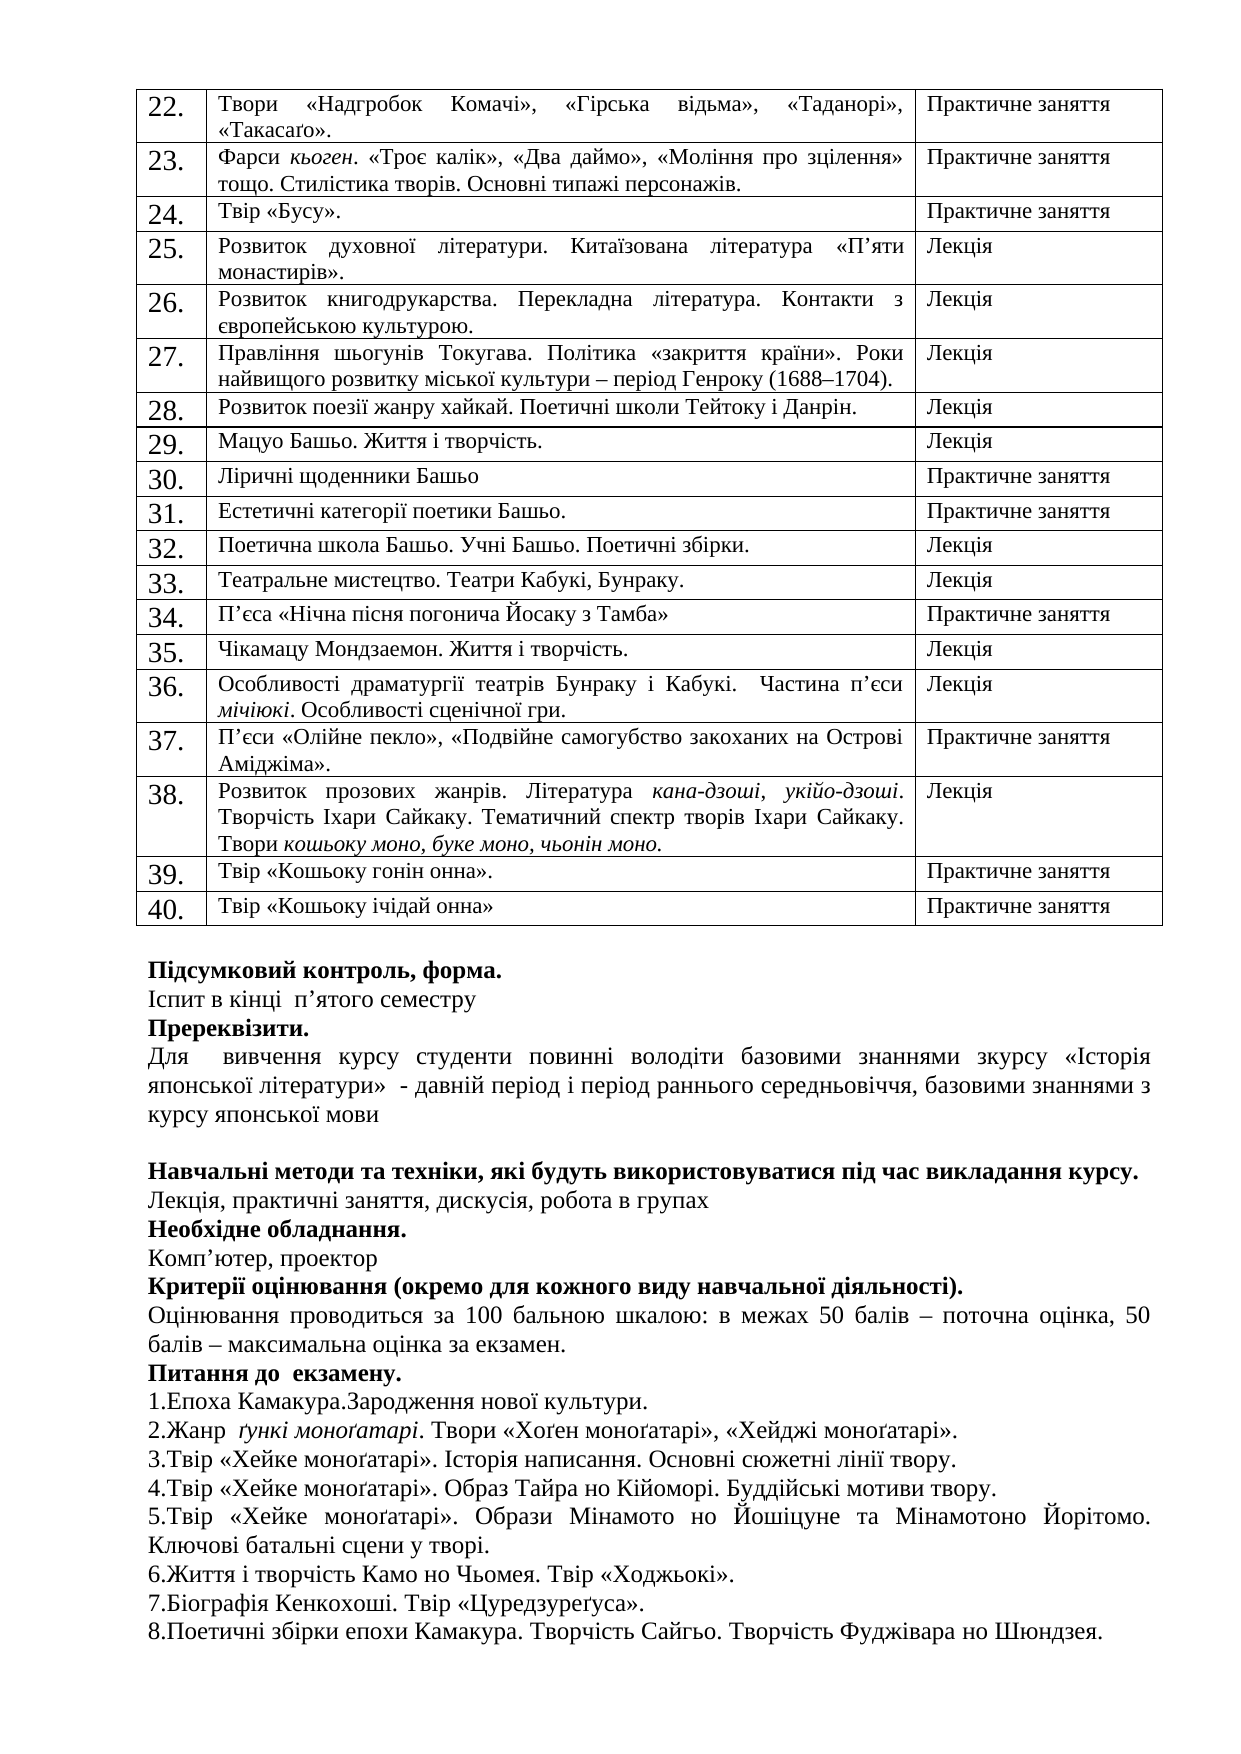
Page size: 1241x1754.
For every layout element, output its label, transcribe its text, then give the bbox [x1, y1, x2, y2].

table_cell Твір «Бусу». [207, 197, 915, 231]
list 6.Життя і творчість Камо но Чьомея. Твір «Ходжьокі». [148, 1559, 1152, 1588]
table_cell 25. [137, 232, 206, 284]
table_cell 28. [137, 393, 206, 426]
table_cell 39. [137, 857, 206, 891]
table_cell Розвиток книгодрукарства. Перекладна література. Контакти з європейською культурою. [207, 285, 915, 338]
table_cell Лекція [916, 285, 1162, 338]
table_cell 35. [137, 635, 206, 668]
text Комп’ютер, проектор [148, 1243, 1152, 1271]
table_cell Практичне заняття [916, 497, 1162, 530]
table_cell Практичне заняття [916, 892, 1162, 925]
table_cell Чікамацу Мондзаемон. Життя і творчість. [207, 635, 915, 668]
table_cell Розвиток поезії жанру хайкай. Поетичні школи Тейтоку і Данрін. [207, 393, 915, 426]
table_cell Практичне заняття [916, 143, 1162, 196]
table_cell П’єса «Нічна пісня погонича Йосаку з Тамба» [207, 600, 915, 634]
table_cell Правління шьогунів Токугава. Політика «закриття країни». Роки найвищого розвитку міської культури – період Генроку (1688–1704). [207, 339, 915, 392]
table_cell Практичне заняття [916, 723, 1162, 776]
table_cell Твір «Кошьоку гонін онна». [207, 857, 915, 891]
table_cell Поетична школа Башьо. Учні Башьо. Поетичні збірки. [207, 531, 915, 565]
table_cell 23. [137, 143, 206, 196]
text Навчальні методи та техніки, які будуть використовуватися під час викладання курсу. [148, 1156, 1152, 1185]
table_cell Лекція [916, 531, 1162, 565]
text Іспит в кінці п’ятого семестру [148, 984, 1152, 1013]
list 5.Твір «Хейке моноґатарі». Образи Мінамото но Йошіцуне та Мінамотоно Йорітомо. Ключові батальні сцени у творі. [148, 1501, 1152, 1559]
text Для вивчення курсу студенти повинні володіти базовими знаннями зкурсу «Історія японської літератури» - давній період і період раннього середньовіччя, базовими знаннями з курсу японської мови [148, 1041, 1152, 1128]
table_cell П’єси «Олійне пекло», «Подвійне самогубство закоханих на Острові Аміджіма». [207, 723, 915, 776]
table_cell 24. [137, 197, 206, 231]
table_cell 29. [137, 428, 206, 461]
table_cell Естетичні категорії поетики Башьо. [207, 497, 915, 530]
table_cell 32. [137, 531, 206, 565]
text Питання до екзамену. [148, 1358, 1152, 1386]
text Підсумковий контроль, форма. [148, 955, 1152, 984]
table_cell Практичне заняття [916, 197, 1162, 231]
text Критерії оцінювання (окремо для кожного виду навчальної діяльності). [148, 1271, 1152, 1300]
text Оцінювання проводиться за 100 бальною шкалою: в межах 50 балів – поточна оцінка, 50 балів – максимальна оцінка за екзамен. [148, 1300, 1152, 1358]
list 1.Епоха Камакура.Зародження нової культури. [148, 1386, 1152, 1415]
table_cell 38. [137, 777, 206, 856]
text Пререквізити. [148, 1013, 1152, 1041]
table_cell 31. [137, 497, 206, 530]
table_cell 36. [137, 670, 206, 722]
table_cell Практичне заняття [916, 857, 1162, 891]
table_cell Лекція [916, 232, 1162, 284]
text Лекція, практичні заняття, дискусія, робота в групах [148, 1185, 1152, 1214]
table_cell Фарси кьоген. «Троє калік», «Два даймо», «Моління про зцілення» тощо. Стилістика творів. Основні типажі персонажів. [207, 143, 915, 196]
list 8.Поетичні збірки епохи Камакура. Творчість Сайгьо. Творчість Фуджівара но Шюндзея. [148, 1616, 1152, 1645]
table_cell 30. [137, 462, 206, 496]
table_cell Ліричні щоденники Башьо [207, 462, 915, 496]
table_cell Практичне заняття [916, 600, 1162, 634]
table_cell Лекція [916, 428, 1162, 461]
table_cell 37. [137, 723, 206, 776]
list 2.Жанр ґункі моноґатарі. Твори «Хоґен моноґатарі», «Хейджі моноґатарі». [148, 1415, 1152, 1444]
table_cell 34. [137, 600, 206, 634]
table_cell 27. [137, 339, 206, 392]
table_cell Лекція [916, 670, 1162, 722]
table_cell Твори «Надгробок Комачі», «Гірська відьма», «Таданорі», «Такасаґо». [207, 90, 915, 142]
table_cell Розвиток прозових жанрів. Література кана-дзоші, укійо-дзоші. Творчість Іхари Сайкаку. Тематичний спектр творів Іхари Сайкаку. Твори кошьоку моно, буке моно, чьонін моно. [207, 777, 915, 856]
table_cell Лекція [916, 566, 1162, 599]
table_cell Мацуо Башьо. Життя і творчість. [207, 428, 915, 461]
table_cell 40. [137, 892, 206, 925]
table_cell Театральне мистецтво. Театри Кабукі, Бунраку. [207, 566, 915, 599]
table_cell 26. [137, 285, 206, 338]
table_cell Лекція [916, 635, 1162, 668]
table_cell Особливості драматургії театрів Бунраку і Кабукі. Частина п’єси мічіюкі. Особливості сценічної гри. [207, 670, 915, 722]
table_cell Лекція [916, 393, 1162, 426]
table_cell Лекція [916, 777, 1162, 856]
table_cell Лекція [916, 339, 1162, 392]
table_cell Твір «Кошьоку ічідай онна» [207, 892, 915, 925]
table_cell 22. [137, 90, 206, 142]
text Необхідне обладнання. [148, 1214, 1152, 1243]
table_cell Практичне заняття [916, 90, 1162, 142]
list 4.Твір «Хейке моноґатарі». Образ Тайра но Кійоморі. Буддійські мотиви твору. [148, 1473, 1152, 1501]
table_cell Розвиток духовної літератури. Китаїзована література «П’яти монастирів». [207, 232, 915, 284]
table_cell 33. [137, 566, 206, 599]
list 3.Твір «Хейке моноґатарі». Історія написання. Основні сюжетні лінії твору. [148, 1444, 1152, 1473]
list 7.Біографія Кенкохоші. Твір «Цуредзуреґуса». [148, 1588, 1152, 1616]
table_cell Практичне заняття [916, 462, 1162, 496]
